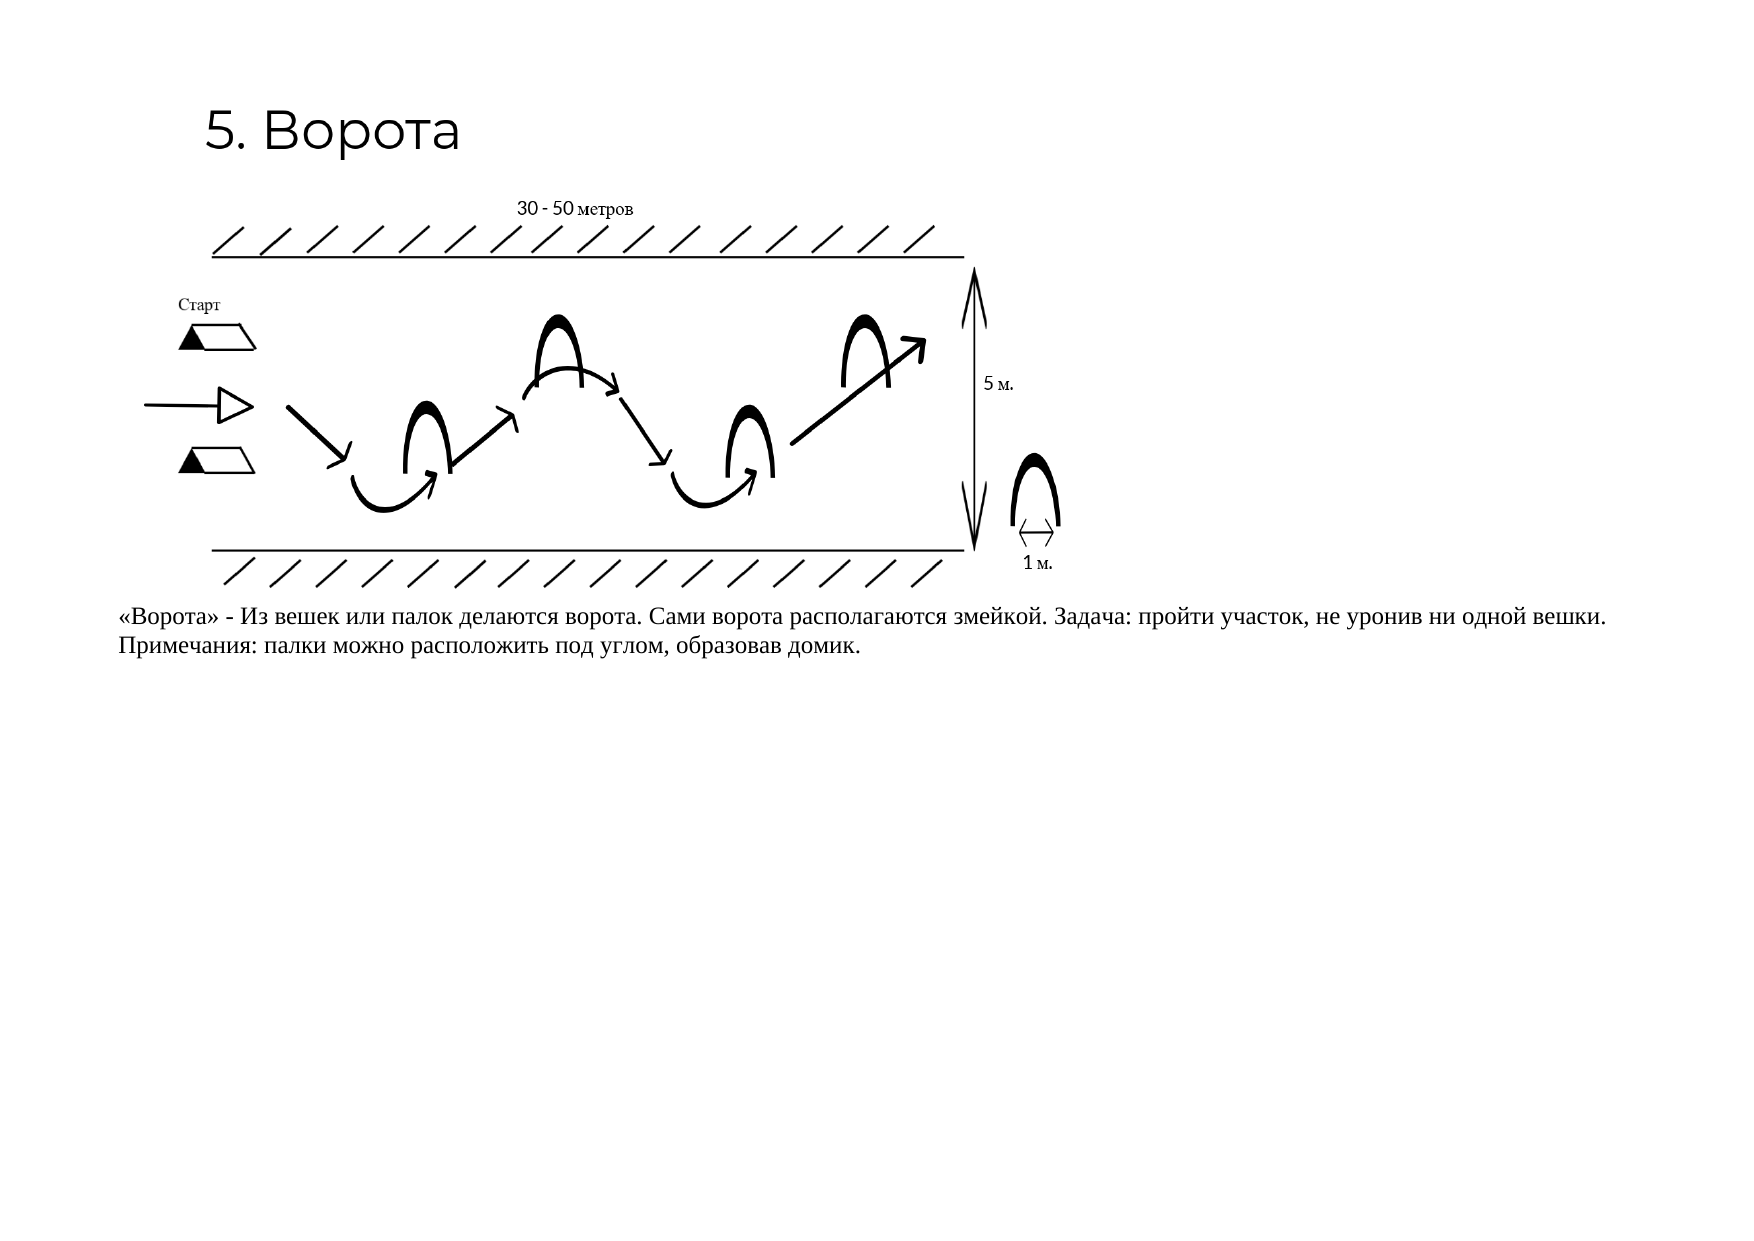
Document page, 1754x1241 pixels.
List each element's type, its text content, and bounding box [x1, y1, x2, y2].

text «Ворота» - Из вешек или палок делаются ворота. Сами ворота располагаются змейкой. Задача: пройти участок, не уронив ни одной вешки. Примечания: палки можно расположить под углом, образовав домик. [118, 601, 1636, 658]
picture [118, 88, 1093, 601]
